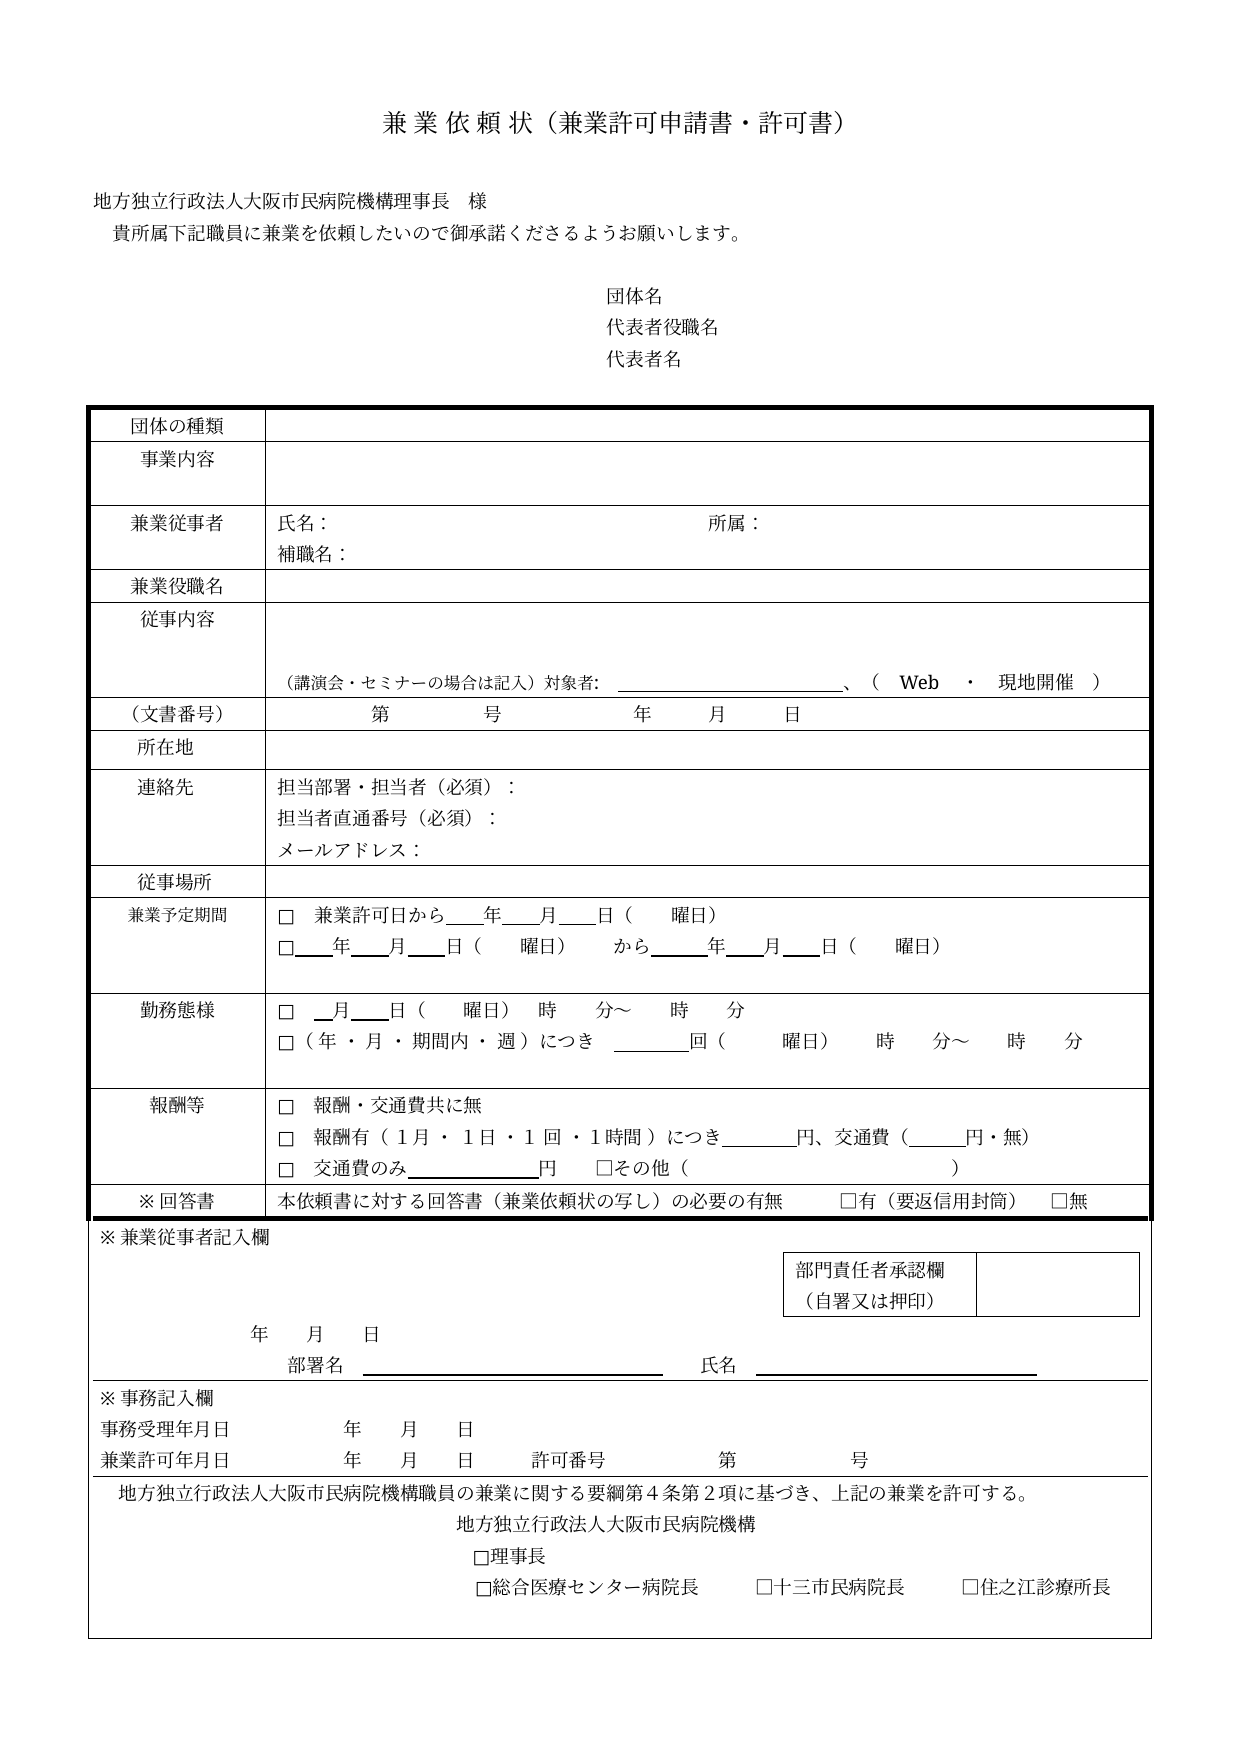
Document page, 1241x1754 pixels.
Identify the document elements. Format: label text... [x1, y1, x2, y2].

table_cell （講演会・セミナーの場合は記入）対象者: 、（ Web ・ 現地開催 ） [266, 603, 1149, 697]
table_header 団体の種類 [91, 410, 265, 441]
table_cell 勤務態様 [91, 994, 265, 1088]
table_cell [266, 570, 1149, 602]
table_cell [266, 866, 1149, 897]
table_cell 本依頼書に対する回答書（兼業依頼状の写し）の必要の有無 □有（要返信用封筒） □無 [266, 1185, 1149, 1216]
table_cell 氏名： 所属： 補職名： [266, 506, 1149, 569]
table_cell 兼業予定期間 [91, 898, 265, 993]
table_cell 担当部署・担当者（必須）： 担当者直通番号（必須）： メールアドレス： [266, 770, 1149, 865]
table_cell 従事内容 [91, 603, 265, 697]
table_cell 兼業許可日から 年 月 日（ 曜日） □ 年 月 日（ 曜日） から 年 月 日（ 曜日） [266, 898, 1149, 993]
table_cell ※ 回答書 [91, 1185, 265, 1216]
table_cell 兼業従事者 [91, 506, 265, 569]
text 団体名 [607, 279, 1165, 311]
table_cell 連絡先 [91, 770, 265, 865]
table_cell [266, 442, 1149, 505]
text 代表者名 [607, 342, 1165, 374]
text 代表者役職名 [607, 311, 1165, 342]
table_cell ※ 事務記入欄 事務受理年月日 年 月 日 兼業許可年月日 年 月 日 許可番号 第 号 [89, 1380, 1151, 1476]
table_cell 兼業役職名 [91, 570, 265, 602]
table_cell （文書番号） [91, 698, 265, 729]
table_cell [266, 731, 1149, 769]
table_cell 所在地 [91, 731, 265, 769]
table_cell 第 号 年 月 日 [266, 698, 1149, 729]
table_cell □ 報酬・交通費共に無 □ 報酬有（ １月 ・ １日 ・１ 回 ・１時間 ）につき 円、交通費（ 円・無） □ 交通費のみ 円 □その他（ ） [266, 1089, 1149, 1183]
table_cell 事業内容 [91, 442, 265, 505]
text 兼 業 依 頼 状（兼業許可申請書・許可書） [75, 91, 1165, 153]
table_header [266, 410, 1149, 441]
table_cell 報酬等 [91, 1089, 265, 1183]
table_cell 従事場所 [91, 866, 265, 897]
text 貴所属下記職員に兼業を依頼したいので御承諾くださるようお願いします。 [75, 216, 1165, 248]
table_cell ※ 兼業従事者記入欄 年 月 日 部署名 氏名 [89, 1216, 1151, 1380]
table_cell 地方独立行政法人大阪市民病院機構職員の兼業に関する要綱第４条第２項に基づき、上記の兼業を許可する。 地方独立行政法人大阪市民病院機構 □理事長 □総合医療センター病院長 □十三市民病院長 □住之江診療所長 [89, 1476, 1151, 1638]
table_cell □ 月 日（ 曜日） 時 分～ 時 分 □（ 年 ・ 月 ・ 期間内 ・ 週 ）につき 回（ 曜日） 時 分～ 時 分 [266, 994, 1149, 1088]
text 地方独立行政法人大阪市民病院機構理事長 様 [75, 185, 1165, 216]
